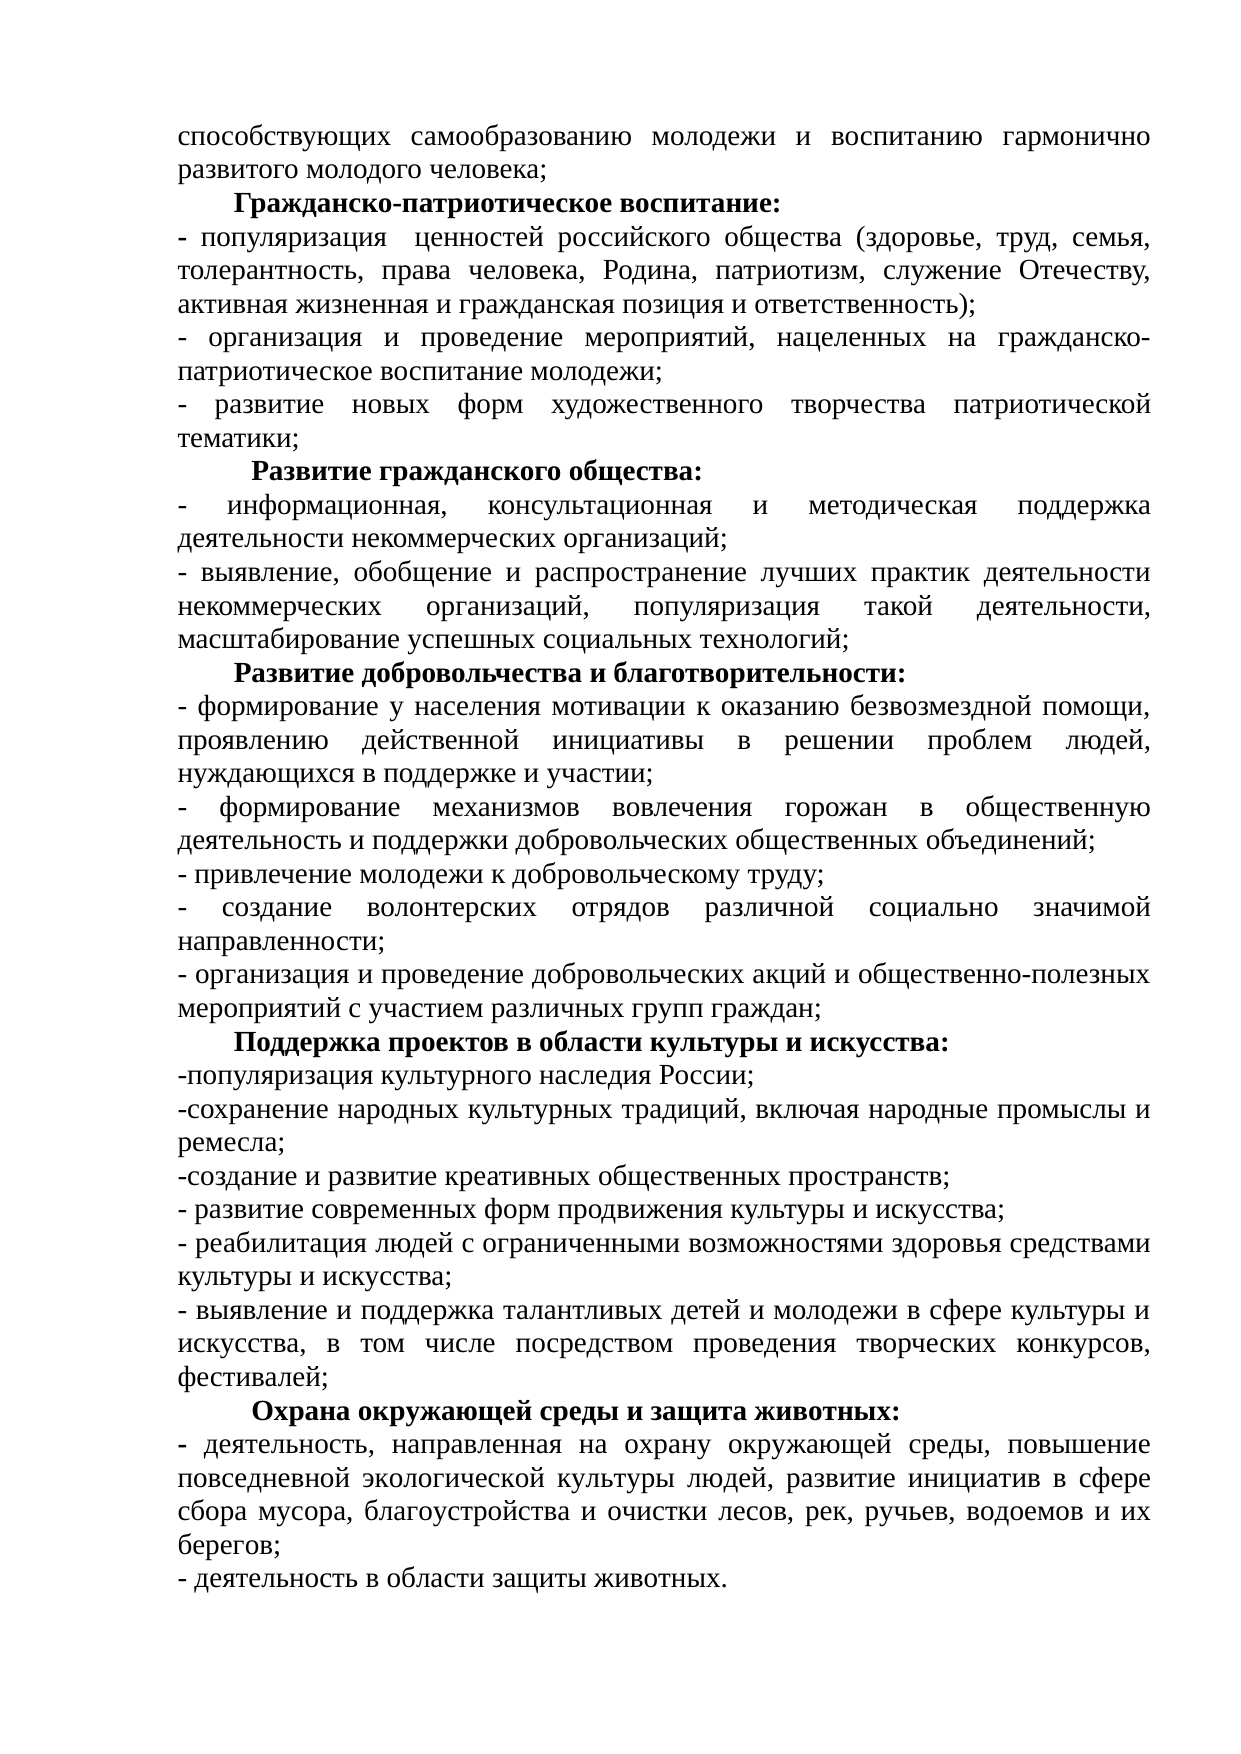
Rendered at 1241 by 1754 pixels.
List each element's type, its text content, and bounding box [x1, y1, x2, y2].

text - организация и проведение добровольческих акций и общественно-полезных мероприятий с участием различных групп граждан; [177, 957, 1152, 1024]
text - развитие новых форм художественного творчества патриотической тематики; [177, 386, 1152, 453]
text Поддержка проектов в области культуры и искусства: [177, 1024, 1152, 1057]
text - информационная, консультационная и методическая поддержка деятельности некоммерческих организаций; [177, 487, 1152, 554]
text -популяризация культурного наследия России; [177, 1057, 1152, 1091]
text - выявление, обобщение и распространение лучших практик деятельности некоммерческих организаций, популяризация такой деятельности, масштабирование успешных социальных технологий; [177, 554, 1152, 655]
text - привлечение молодежи к добровольческому труду; [177, 856, 1152, 889]
text - деятельность в области защиты животных. [177, 1560, 1152, 1594]
text Развитие гражданского общества: [177, 453, 1152, 487]
text -создание и развитие креативных общественных пространств; [177, 1158, 1152, 1191]
text - формирование у населения мотивации к оказанию безвозмездной помощи, проявлению действенной инициативы в решении проблем людей, нуждающихся в поддержке и участии; [177, 688, 1152, 789]
text - создание волонтерских отрядов различной социально значимой направленности; [177, 889, 1152, 957]
text - организация и проведение мероприятий, нацеленных на гражданско-патриотическое воспитание молодежи; [177, 319, 1152, 386]
text - популяризация ценностей российского общества (здоровье, труд, семья, толерантность, права человека, Родина, патриотизм, служение Отечеству, активная жизненная и гражданская позиция и ответственность); [177, 219, 1152, 319]
text Охрана окружающей среды и защита животных: [177, 1393, 1152, 1426]
text - деятельность, направленная на охрану окружающей среды, повышение повседневной экологической культуры людей, развитие инициатив в сфере сбора мусора, благоустройства и очистки лесов, рек, ручьев, водоемов и их берегов; [177, 1426, 1152, 1560]
text Развитие добровольчества и благотворительности: [177, 655, 1152, 688]
text - выявление и поддержка талантливых детей и молодежи в сфере культуры и искусства, в том числе посредством проведения творческих конкурсов, фестивалей; [177, 1292, 1152, 1393]
text - реабилитация людей с ограниченными возможностями здоровья средствами культуры и искусства; [177, 1225, 1152, 1292]
text - развитие современных форм продвижения культуры и искусства; [177, 1191, 1152, 1225]
text Гражданско-патриотическое воспитание: [177, 185, 1152, 219]
text - формирование механизмов вовлечения горожан в общественную деятельность и поддержки добровольческих общественных объединений; [177, 789, 1152, 856]
text -сохранение народных культурных традиций, включая народные промыслы и ремесла; [177, 1091, 1152, 1158]
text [177, 118, 1152, 185]
